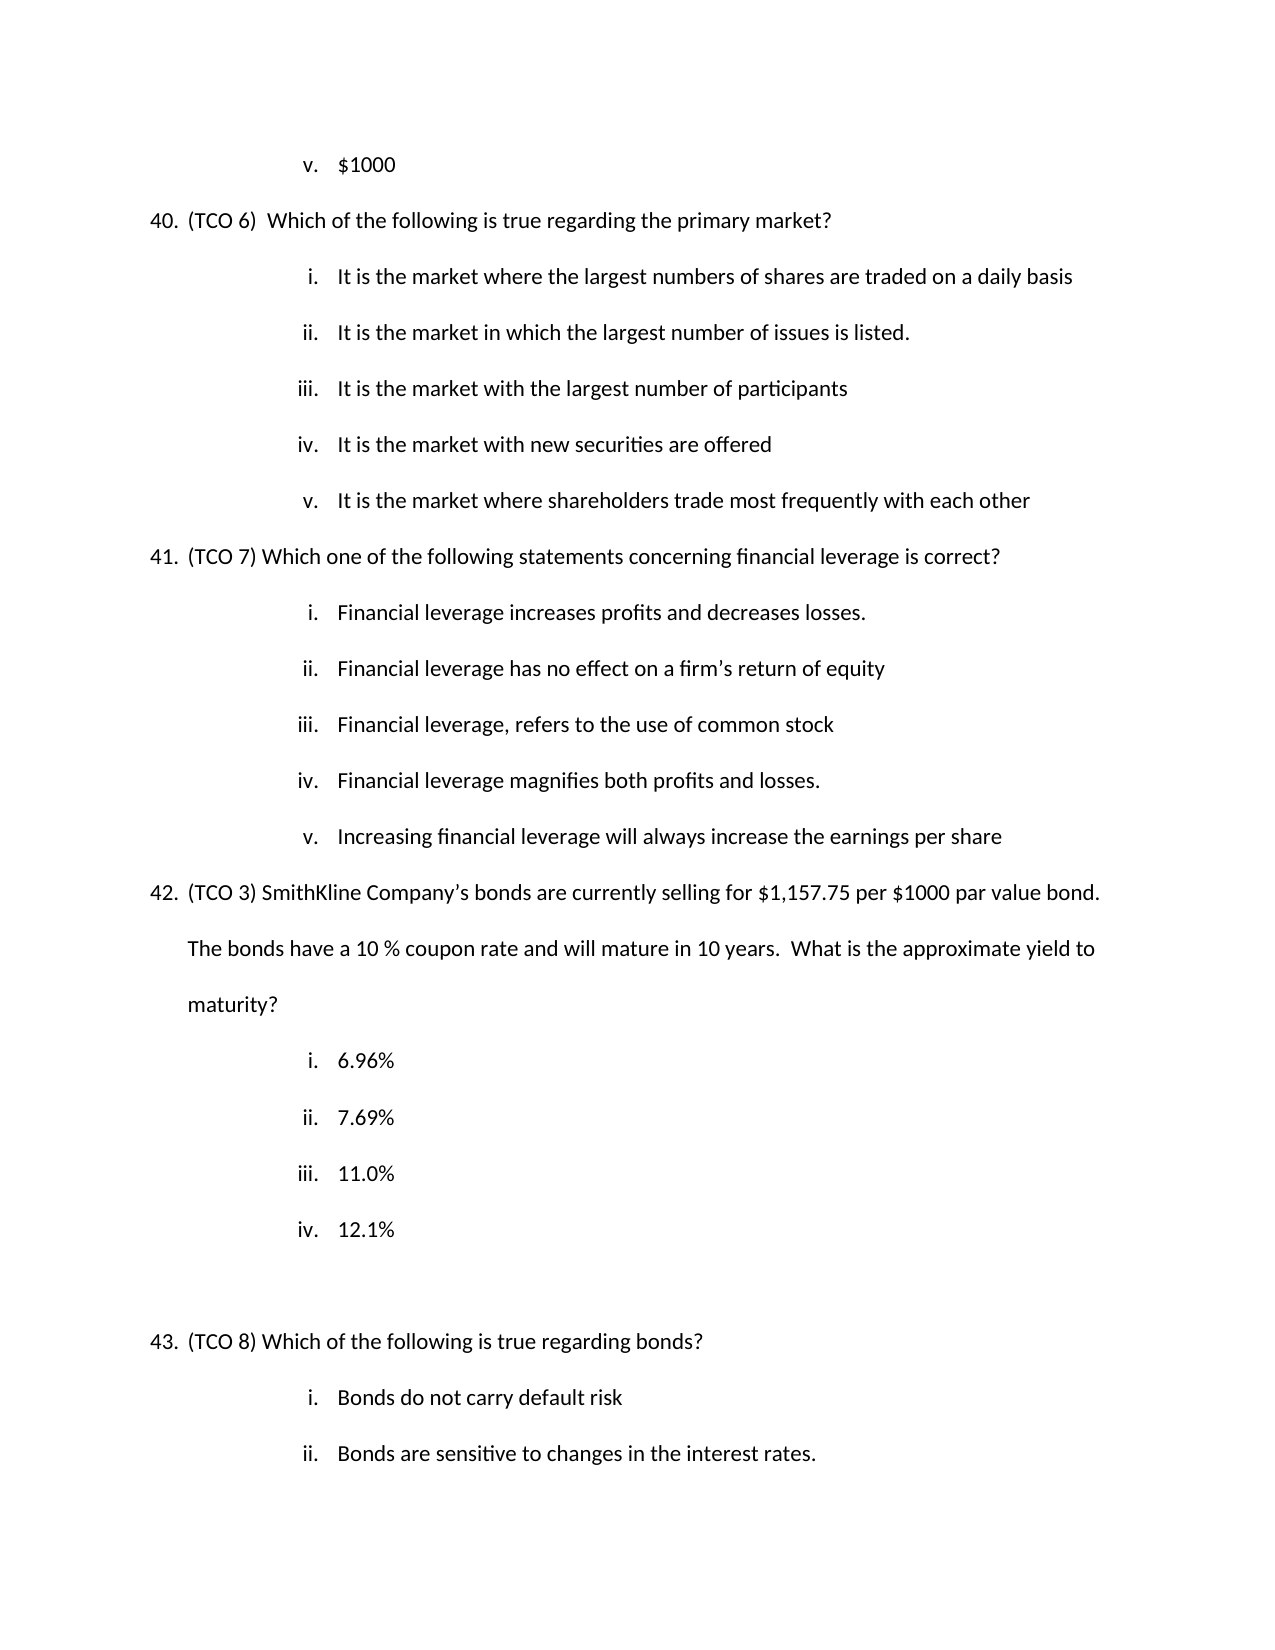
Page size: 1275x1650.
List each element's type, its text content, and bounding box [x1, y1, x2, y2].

list Financial leverage has no effect on a firm’s return of equity [319, 654, 1125, 682]
list Financial leverage increases profits and decreases losses. [319, 598, 1125, 626]
list 7.69% [319, 1103, 1125, 1131]
list (TCO 8) Which of the following is true regarding bonds? [150, 1327, 1125, 1355]
list Bonds are sensitive to changes in the interest rates. [319, 1439, 1125, 1467]
list It is the market with the largest number of participants [319, 374, 1125, 402]
list 11.0% [319, 1159, 1125, 1187]
list It is the market where the largest numbers of shares are traded on a daily basis [319, 262, 1125, 290]
list 6.96% [319, 1047, 1125, 1075]
list Bonds do not carry default risk [319, 1383, 1125, 1411]
list Financial leverage magnifies both profits and losses. [319, 766, 1125, 794]
list 12.1% [319, 1215, 1125, 1243]
list It is the market where shareholders trade most frequently with each other [319, 486, 1125, 514]
list (TCO 7) Which one of the following statements concerning financial leverage is correct? [150, 542, 1125, 570]
list It is the market with new securities are offered [319, 430, 1125, 458]
list (TCO 3) SmithKline Company’s bonds are currently selling for $1,157.75 per $1000 par value bond. The bonds have a 10 % coupon rate and will mature in 10 years. What is the approximate yield to maturity? [150, 878, 1125, 1019]
list $1000 [319, 150, 1125, 178]
list (TCO 6) Which of the following is true regarding the primary market? [150, 206, 1125, 234]
list Financial leverage, refers to the use of common stock [319, 710, 1125, 738]
list Increasing financial leverage will always increase the earnings per share [319, 822, 1125, 851]
list It is the market in which the largest number of issues is listed. [319, 318, 1125, 346]
